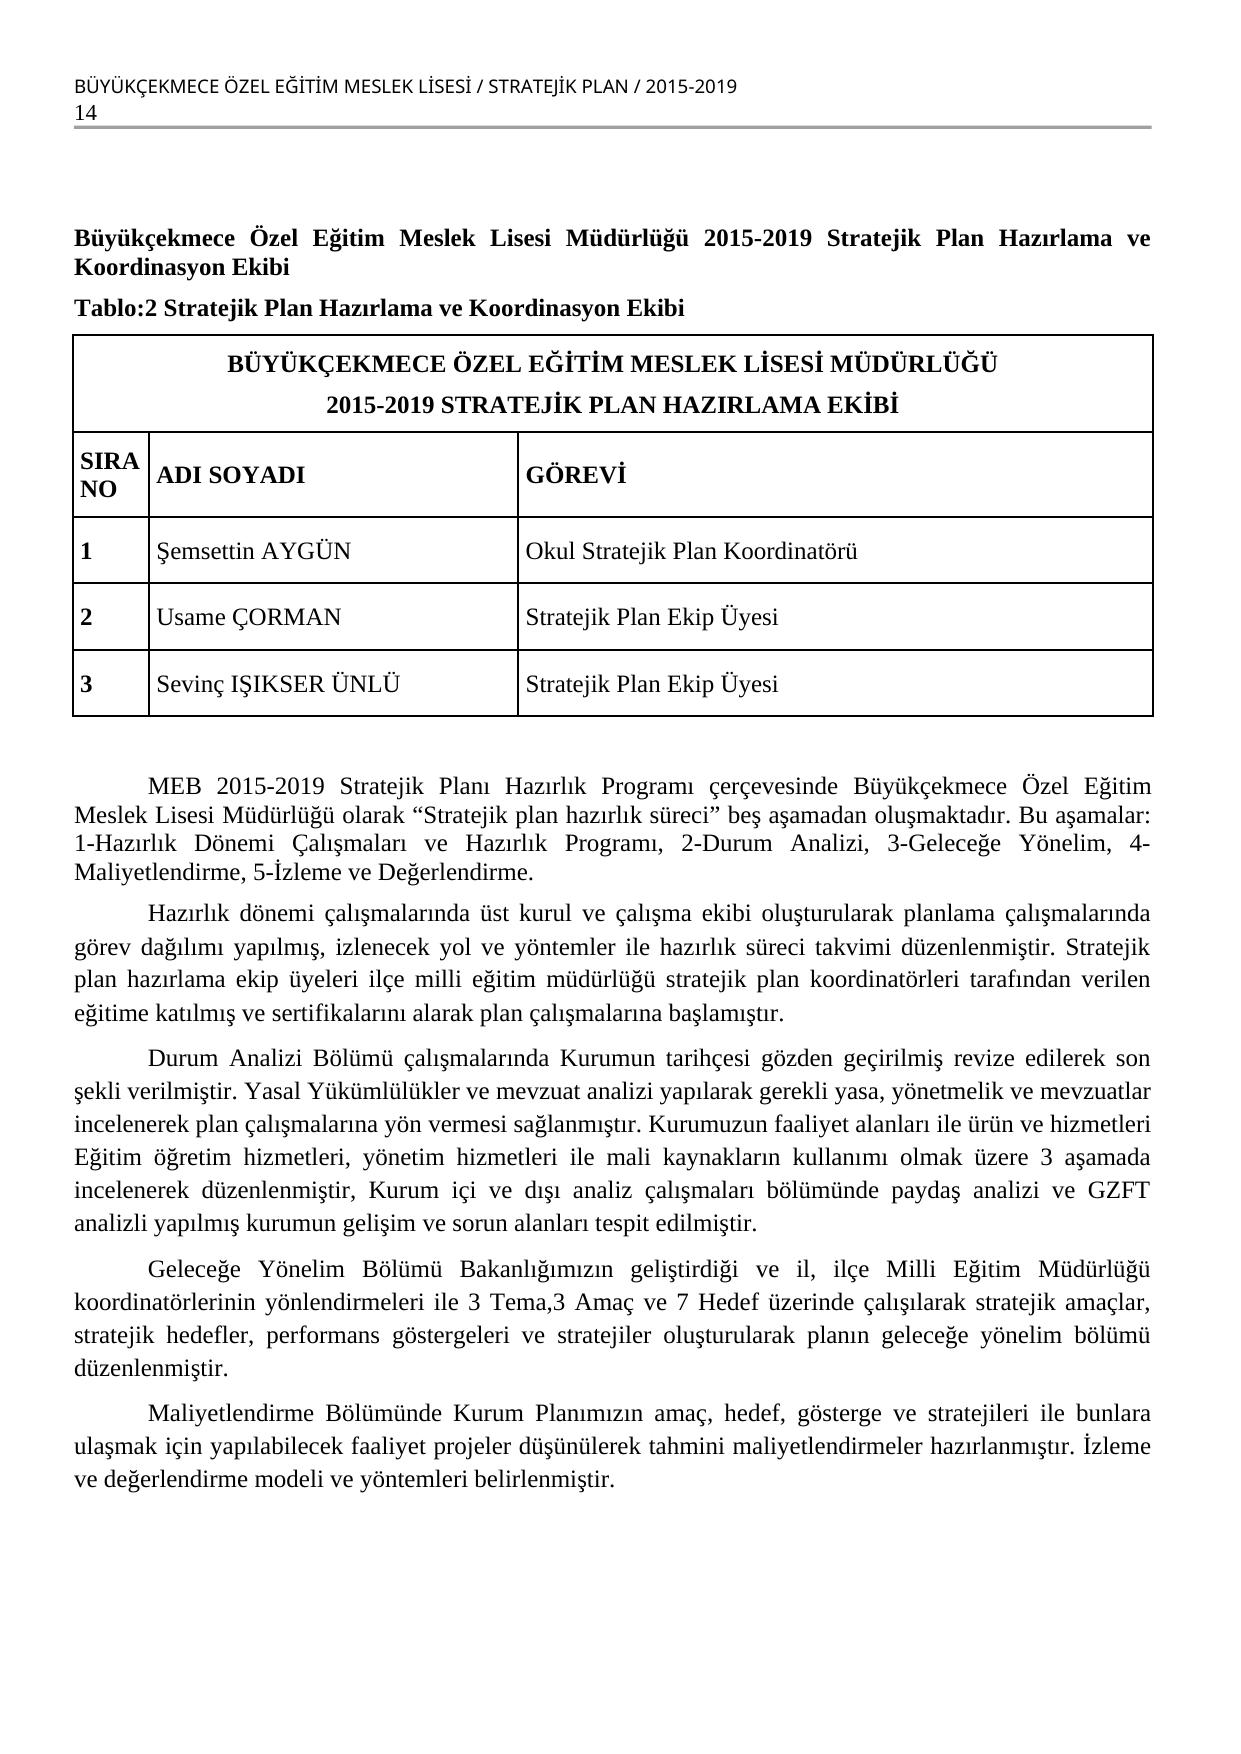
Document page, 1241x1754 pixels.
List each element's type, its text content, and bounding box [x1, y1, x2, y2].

table_cell Şemsettin AYGÜN [150, 518, 517, 582]
table_cell Sevinç IŞIKSER ÜNLÜ [150, 651, 517, 715]
table_header BÜYÜKÇEKMECE ÖZEL EĞİTİM MESLEK LİSESİ MÜDÜRLÜĞÜ 2015-2019 STRATEJİK PLAN HAZIRLAMA EKİBİ [74, 336, 1152, 431]
table_cell 3 [74, 651, 148, 715]
text MEB 2015-2019 Stratejik Planı Hazırlık Programı çerçevesinde Büyükçekmece Özel Eğitim Meslek Lisesi Müdürlüğü olarak “Stratejik plan hazırlık süreci” beş aşamadan oluşmaktadır. Bu aşamalar: 1-Hazırlık Dönemi Çalışmaları ve Hazırlık Programı, 2-Durum Analizi, 3-Geleceğe Yönelim, 4-Maliyetlendirme, 5-İzleme ve Değerlendirme. [74, 771, 1152, 886]
text Büyükçekmece Özel Eğitim Meslek Lisesi Müdürlüğü 2015-2019 Stratejik Plan Hazırlama ve Koordinasyon Ekibi [74, 223, 1152, 280]
text Geleceğe Yönelim Bölümü Bakanlığımızın geliştirdiği ve il, ilçe Milli Eğitim Müdürlüğü koordinatörlerinin yönlendirmeleri ile 3 Tema,3 Amaç ve 7 Hedef üzerinde çalışılarak stratejik amaçlar, stratejik hedefler, performans göstergeleri ve stratejiler oluşturularak planın geleceğe yönelim bölümü düzenlenmiştir. [74, 1254, 1152, 1382]
table_cell Usame ÇORMAN [150, 584, 517, 649]
text Tablo:2 Stratejik Plan Hazırlama ve Koordinasyon Ekibi [74, 293, 1152, 322]
table_cell Okul Stratejik Plan Koordinatörü [519, 518, 1152, 582]
table_cell SIRA NO [74, 433, 148, 516]
table_cell ADI SOYADI [150, 433, 517, 516]
table_cell 1 [74, 518, 148, 582]
table_cell Stratejik Plan Ekip Üyesi [519, 651, 1152, 715]
table_cell 2 [74, 584, 148, 649]
text Maliyetlendirme Bölümünde Kurum Planımızın amaç, hedef, gösterge ve stratejileri ile bunlara ulaşmak için yapılabilecek faaliyet projeler düşünülerek tahmini maliyetlendirmeler hazırlanmıştır. İzleme ve değerlendirme modeli ve yöntemleri belirlenmiştir. [74, 1398, 1152, 1493]
table_cell GÖREVİ [519, 433, 1152, 516]
text Hazırlık dönemi çalışmalarında üst kurul ve çalışma ekibi oluşturularak planlama çalışmalarında görev dağılımı yapılmış, izlenecek yol ve yöntemler ile hazırlık süreci takvimi düzenlenmiştir. Stratejik plan hazırlama ekip üyeleri ilçe milli eğitim müdürlüğü stratejik plan koordinatörleri tarafından verilen eğitime katılmış ve sertifikalarını alarak plan çalışmalarına başlamıştır. [74, 898, 1152, 1026]
text Durum Analizi Bölümü çalışmalarında Kurumun tarihçesi gözden geçirilmiş revize edilerek son şekli verilmiştir. Yasal Yükümlülükler ve mevzuat analizi yapılarak gerekli yasa, yönetmelik ve mevzuatlar incelenerek plan çalışmalarına yön vermesi sağlanmıştır. Kurumuzun faaliyet alanları ile ürün ve hizmetleri Eğitim öğretim hizmetleri, yönetim hizmetleri ile mali kaynakların kullanımı olmak üzere 3 aşamada incelenerek düzenlenmiştir, Kurum içi ve dışı analiz çalışmaları bölümünde paydaş analizi ve GZFT analizli yapılmış kurumun gelişim ve sorun alanları tespit edilmiştir. [74, 1043, 1152, 1237]
table_cell Stratejik Plan Ekip Üyesi [519, 584, 1152, 649]
